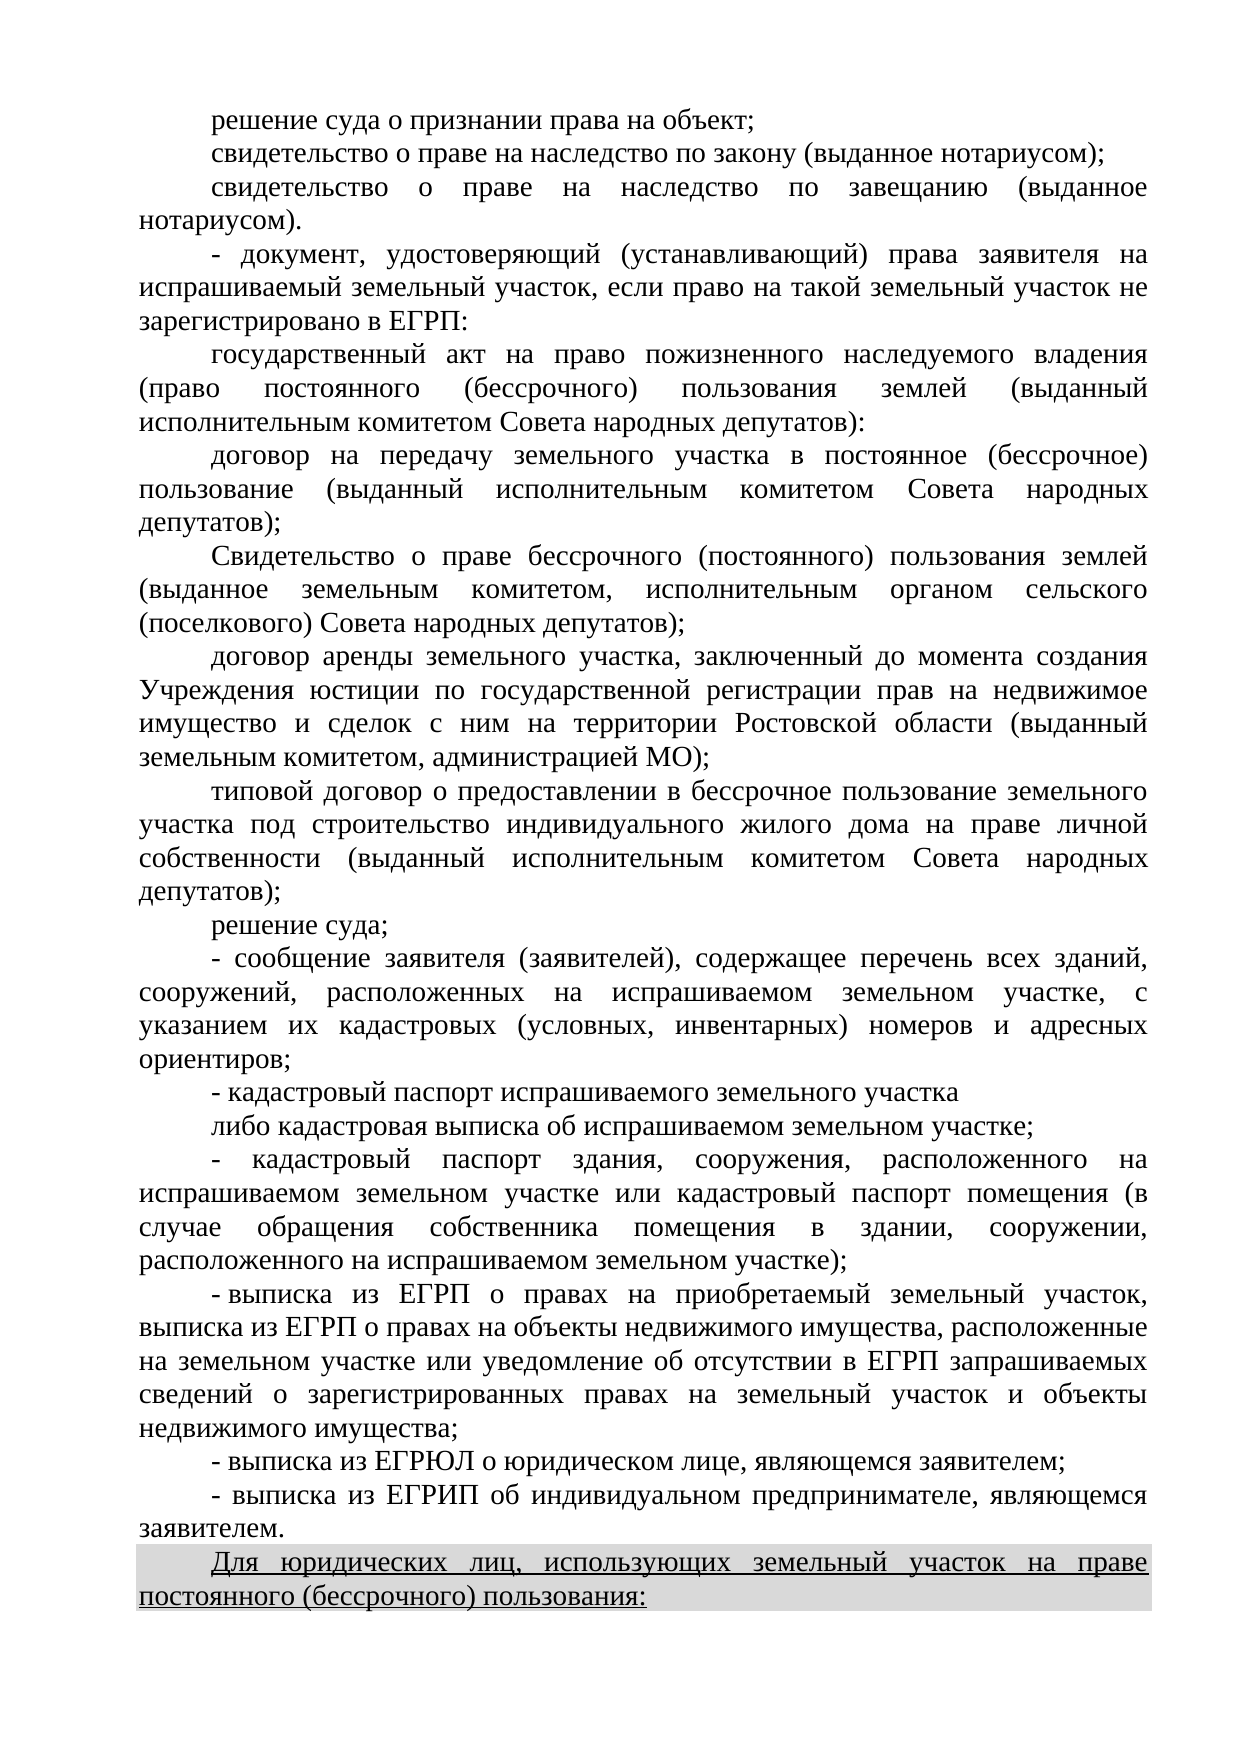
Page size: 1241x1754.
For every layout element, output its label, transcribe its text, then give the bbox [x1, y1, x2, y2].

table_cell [136, 102, 1152, 236]
table_cell Для юридических лиц, использующих земельный участок на праве постоянного (бессрочного) пользования: [136, 1544, 1152, 1611]
table_cell - кадастровый паспорт здания, сооружения, расположенного на испрашиваемом земельном участке или кадастровый паспорт помещения (в случае обращения собственника помещения в здании, сооружении, расположенного на испрашиваемом земельном участке); [136, 1142, 1152, 1276]
table_cell - сообщение заявителя (заявителей), содержащее перечень всех зданий, сооружений, расположенных на испрашиваемом земельном участке, с указанием их кадастровых (условных, инвентарных) номеров и адресных ориентиров; [136, 940, 1152, 1074]
table_cell - выписка из ЕГРИП об индивидуальном предпринимателе, являющемся заявителем. [136, 1477, 1152, 1544]
table_cell - документ, удостоверяющий (устанавливающий) права заявителя на испрашиваемый земельный участок, если право на такой земельный участок не зарегистрировано в ЕГРП: государственный акт на право пожизненного наследуемого владения (право постоянного (бессрочного) пользования землей (выданный исполнительным комитетом Совета народных депутатов): договор на передачу земельного участка в постоянное (бессрочное) пользование (выданный исполнительным комитетом Совета народных депутатов); Свидетельство о праве бессрочного (постоянного) пользования землей (выданное земельным комитетом, исполнительным органом сельского (поселкового) Совета народных депутатов); договор аренды земельного участка, заключенный до момента создания Учреждения юстиции по государственной регистрации прав на недвижимое имущество и сделок с ним на территории Ростовской области (выданный земельным комитетом, администрацией МО); типовой договор о предоставлении в бессрочное пользование земельного участка под строительство индивидуального жилого дома на праве личной собственности (выданный исполнительным комитетом Совета народных депутатов); решение суда; [136, 236, 1152, 940]
table_cell - выписка из ЕГРП о правах на приобретаемый земельный участок, выписка из ЕГРП о правах на объекты недвижимого имущества, расположенные на земельном участке или уведомление об отсутствии в ЕГРП запрашиваемых сведений о зарегистрированных правах на земельный участок и объекты недвижимого имущества; [136, 1276, 1152, 1443]
table_cell - кадастровый паспорт испрашиваемого земельного участка либо кадастровая выписка об испрашиваемом земельном участке; [136, 1075, 1152, 1142]
table_cell - выписка из ЕГРЮЛ о юридическом лице, являющемся заявителем; [136, 1444, 1152, 1477]
